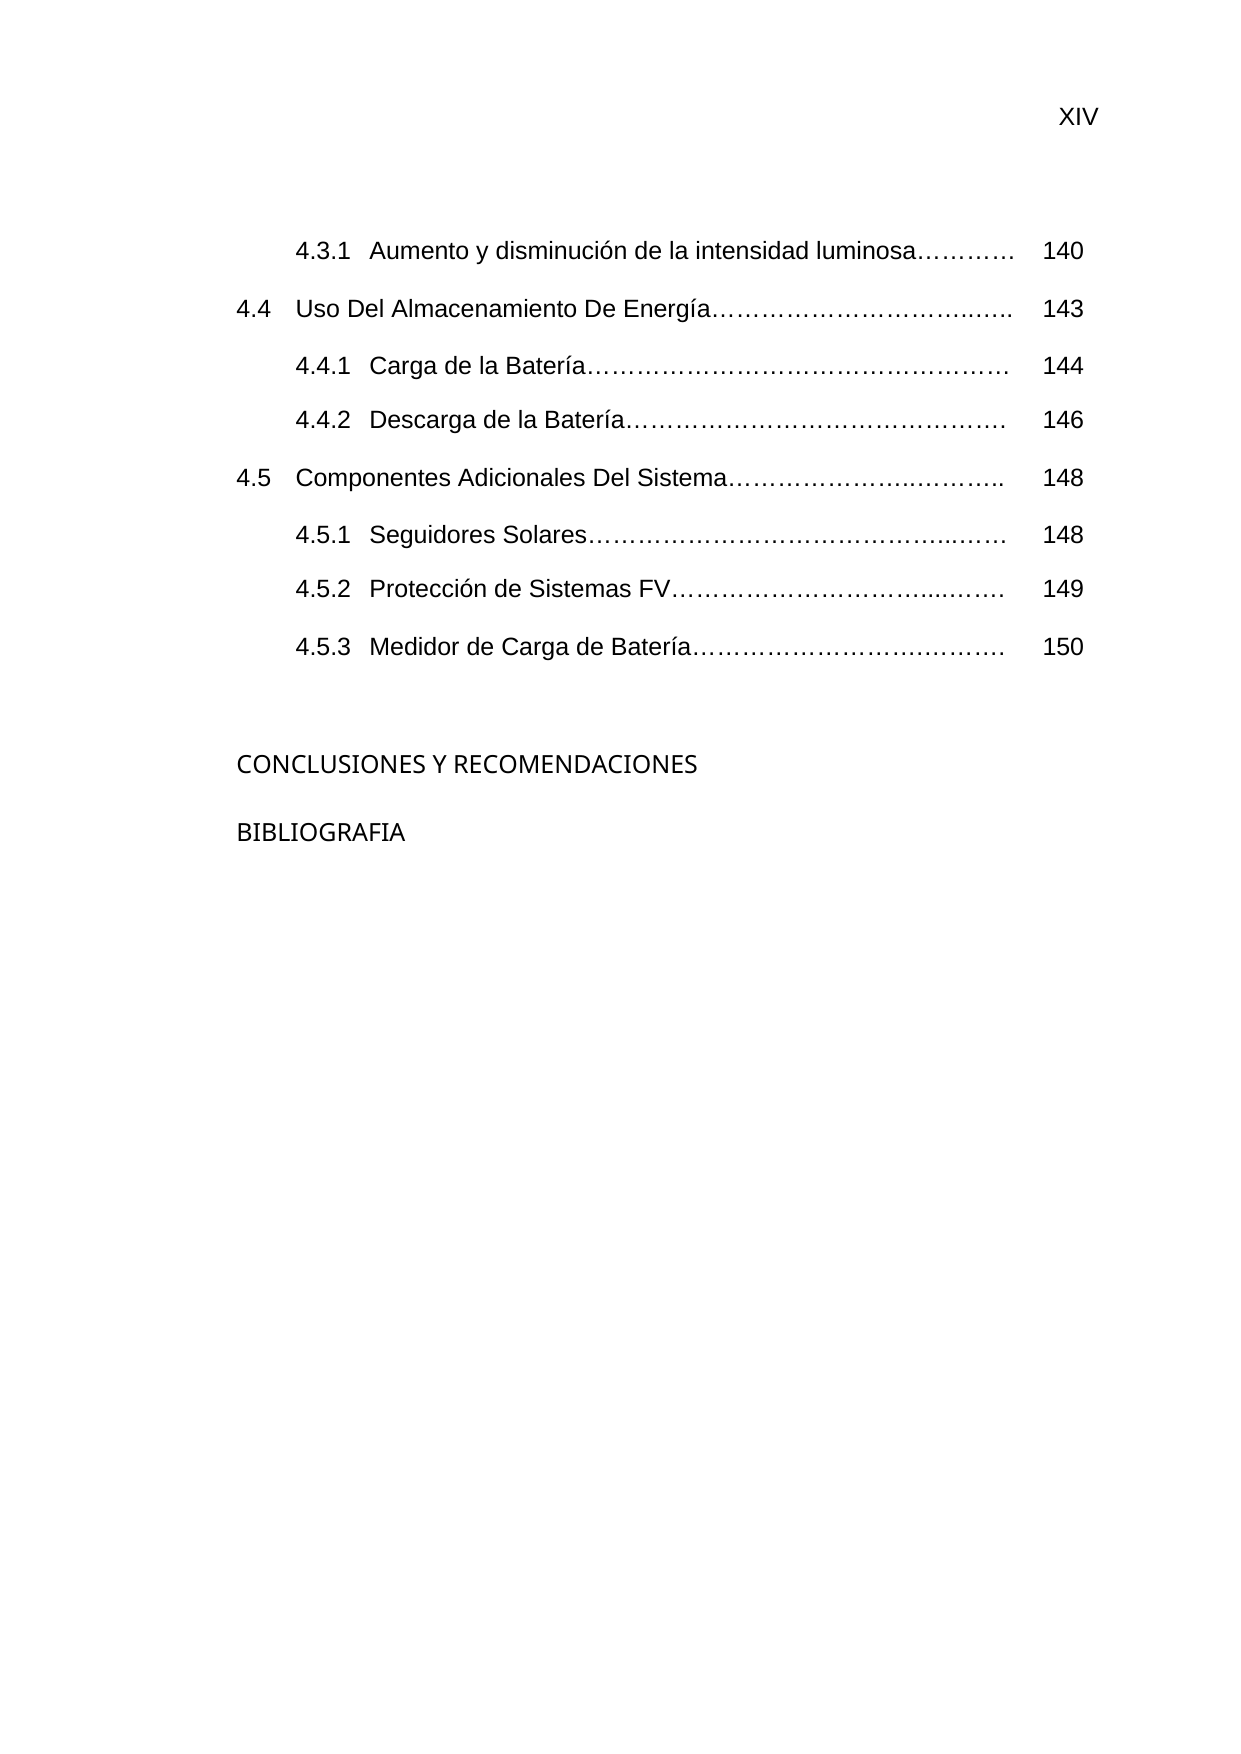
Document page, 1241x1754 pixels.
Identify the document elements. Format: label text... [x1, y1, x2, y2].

text 4.5.1 Seguidores Solares……………………………………...…… 148 [295, 520, 1098, 549]
text 4.5.3 Medidor de Carga de Batería……………………….………. 150 [295, 631, 1098, 660]
text 4.5 Componentes Adicionales Del Sistema…………………..……….. 148 [236, 463, 1098, 491]
text CONCLUSIONES Y RECOMENDACIONES [236, 746, 1098, 781]
text 4.4.1 Carga de la Batería…………………………………………… 144 [295, 351, 1098, 380]
text 4.3.1 Aumento y disminución de la intensidad luminosa………… 140 [295, 236, 1098, 265]
text 4.4 Uso Del Almacenamiento De Energía…………………………..….. 143 [236, 294, 1098, 322]
text BIBLIOGRAFIA [236, 814, 1098, 849]
text 4.4.2 Descarga de la Batería………………………………………. 146 [295, 405, 1098, 434]
text 4.5.2 Protección de Sistemas FV…………………………....……. 149 [295, 574, 1098, 603]
